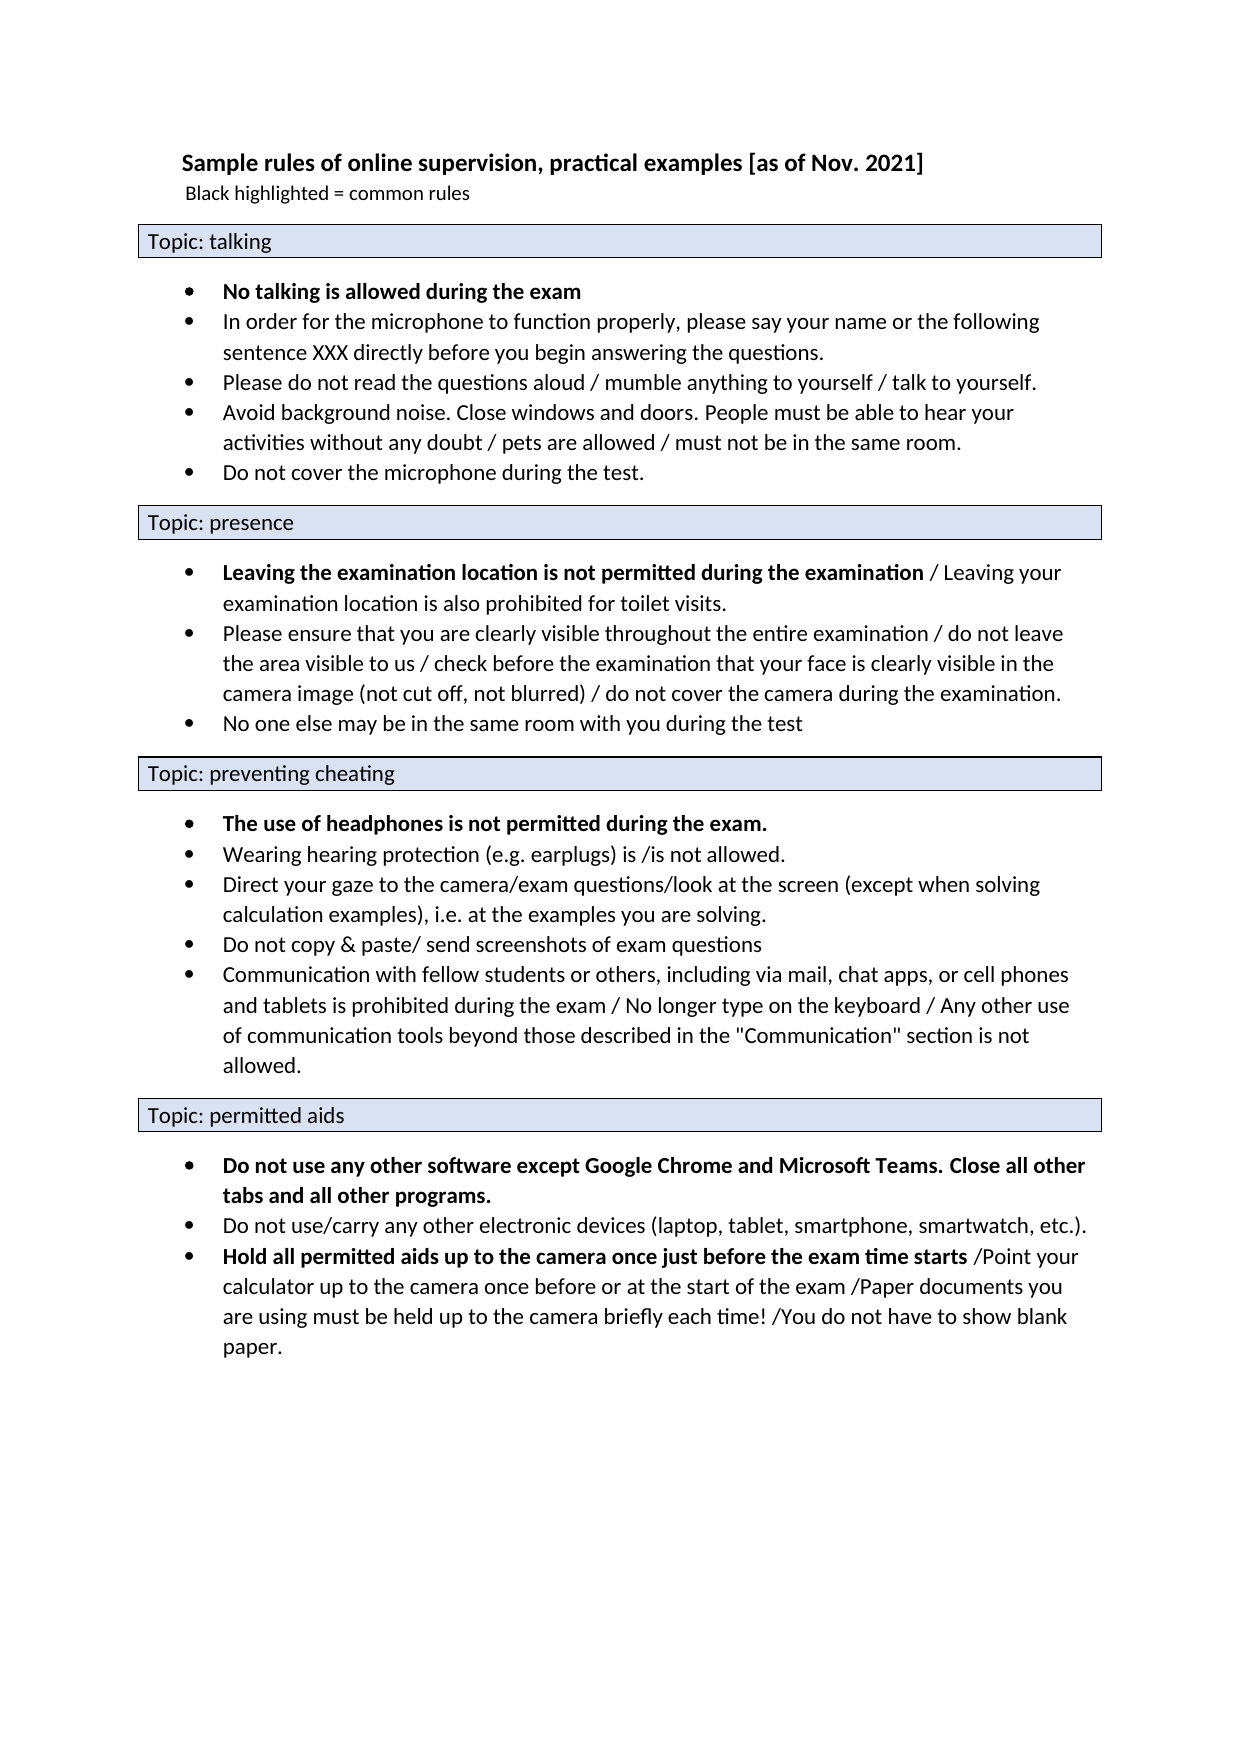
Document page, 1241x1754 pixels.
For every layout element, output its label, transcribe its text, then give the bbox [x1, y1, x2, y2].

list Please do not read the questions aloud / mumble anything to yourself / talk to yourself. [185, 368, 1093, 396]
list Do not cover the microphone during the test. [185, 458, 1093, 487]
list Do not copy & paste/ send screenshots of exam questions [185, 930, 1093, 958]
text Sample rules of online supervision, practical examples [as of Nov. 2021] Black highlighted = common rules [148, 148, 1093, 206]
list Wearing hearing protection (e.g. earplugs) is /is not allowed. [185, 840, 1093, 868]
list Do not use any other software except Google Chrome and Microsoft Teams. Close all other tabs and all other programs. [185, 1151, 1093, 1209]
list Hold all permitted aids up to the camera once just before the exam time starts /Point your calculator up to the camera once before or at the start of the exam /Paper documents you are using must be held up to the camera briefly each time! /You do not have to show blank paper. [185, 1242, 1093, 1361]
text Topic: presence [139, 506, 1101, 539]
list Do not use/carry any other electronic devices (laptop, tablet, smartphone, smartwatch, etc.). [185, 1212, 1093, 1240]
list Avoid background noise. Close windows and doors. People must be able to hear your activities without any doubt / pets are allowed / must not be in the same room. [185, 398, 1093, 456]
text Topic: preventing cheating [139, 758, 1101, 790]
text Topic: talking [139, 225, 1101, 257]
list Leaving the examination location is not permitted during the examination / Leaving your examination location is also prohibited for toilet visits. [185, 558, 1093, 617]
list The use of headphones is not permitted during the exam. [185, 809, 1093, 838]
list No talking is allowed during the exam [185, 277, 1093, 305]
list Direct your gaze to the camera/exam questions/look at the screen (except when solving calculation examples), i.e. at the examples you are solving. [185, 870, 1093, 928]
list No one else may be in the same room with you during the test [185, 709, 1093, 738]
list Please ensure that you are clearly visible throughout the entire examination / do not leave the area visible to us / check before the examination that your face is clearly visible in the camera image (not cut off, not blurred) / do not cover the camera during the examination. [185, 619, 1093, 707]
list In order for the microphone to function properly, please say your name or the following sentence XXX directly before you begin answering the questions. [185, 307, 1093, 366]
text Topic: permitted aids [139, 1099, 1101, 1131]
list Communication with fellow students or others, including via mail, chat apps, or cell phones and tablets is prohibited during the exam / No longer type on the keyboard / Any other use of communication tools beyond those described in the "Communication" section is not allowed. [185, 961, 1093, 1079]
